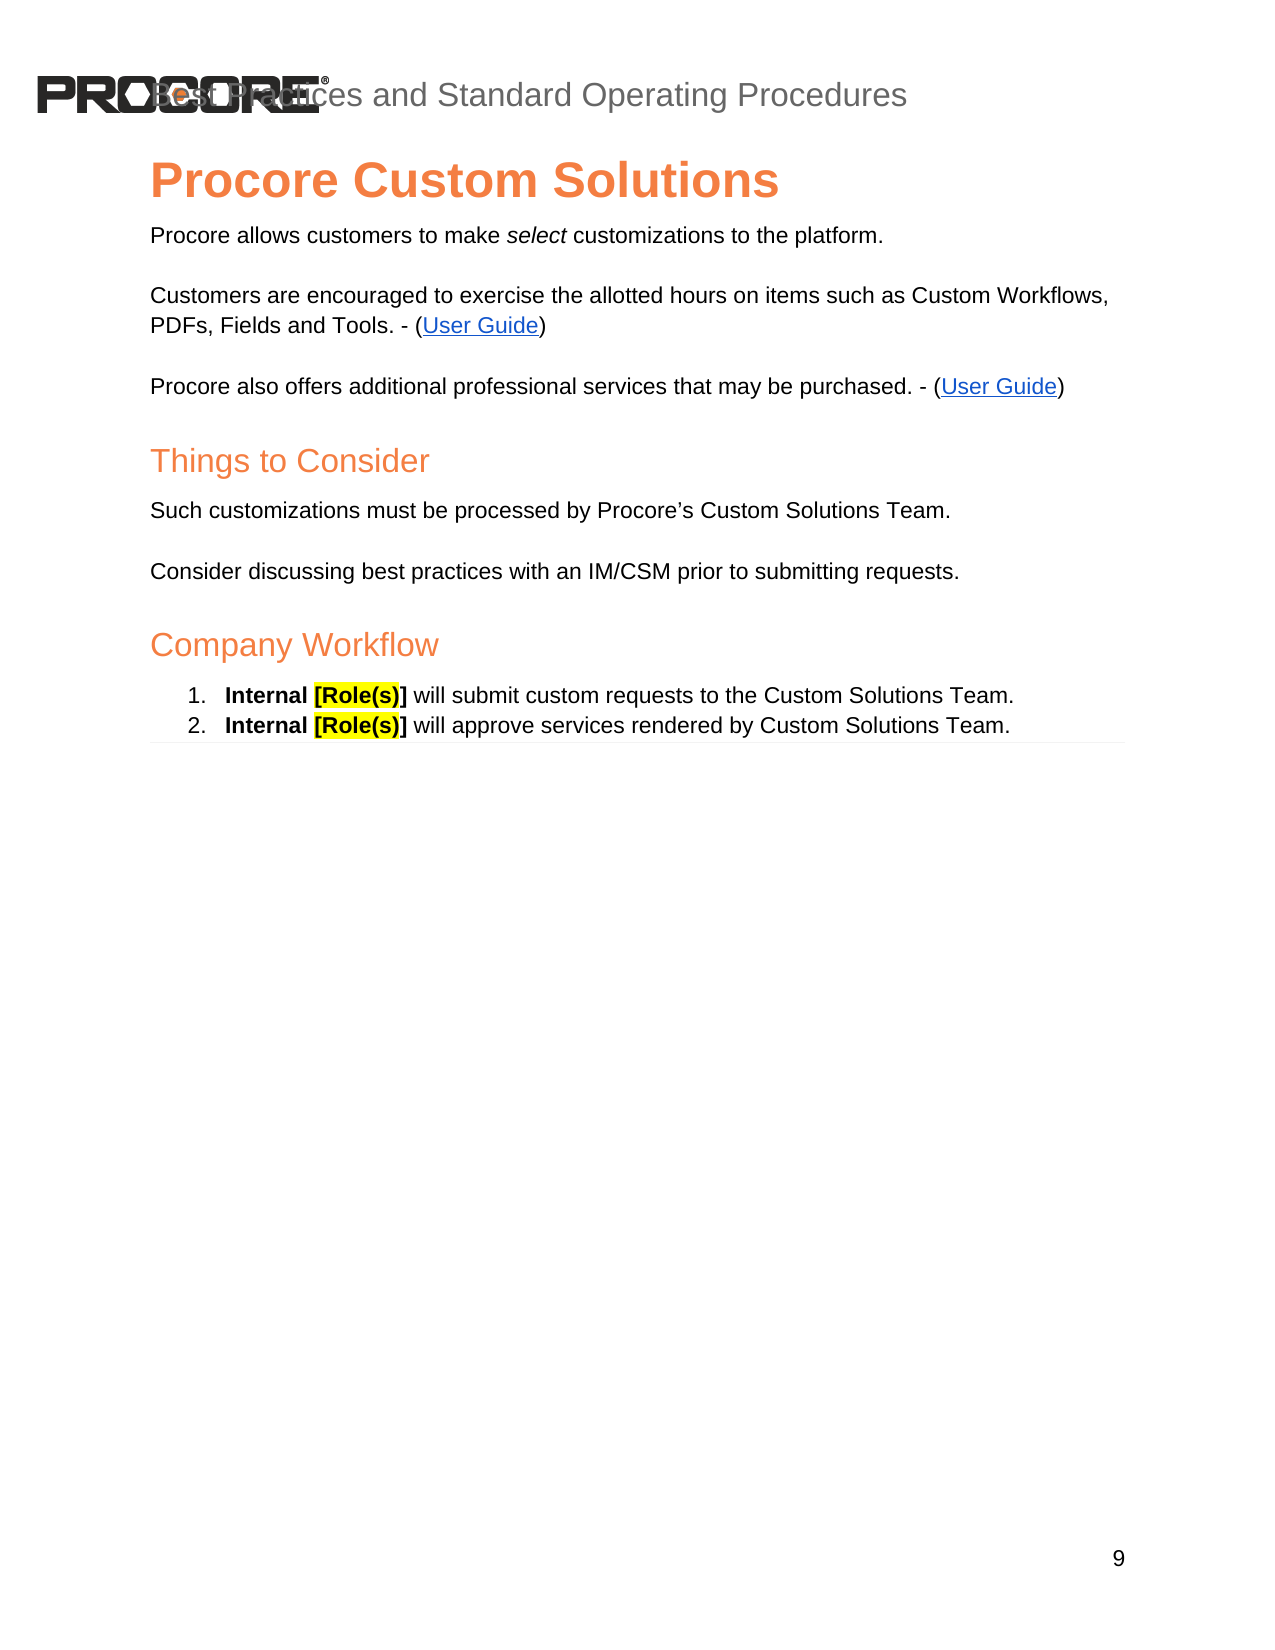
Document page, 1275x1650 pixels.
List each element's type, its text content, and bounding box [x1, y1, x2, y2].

subtitle Things to Consider [150, 441, 1125, 479]
text Customers are encouraged to exercise the allotted hours on items such as Custom Workflows, PDFs, Fields and Tools. - (User Guide) [150, 282, 1125, 339]
picture [37, 76, 329, 113]
subtitle Procore Custom Solutions [150, 150, 1125, 207]
list Internal [Role(s)] will approve services rendered by Custom Solutions Team. [399, 712, 1125, 739]
text Procore allows customers to make select customizations to the platform. [150, 222, 1125, 248]
subtitle Company Workflow [150, 625, 1125, 664]
text Consider discussing best practices with an IM/CSM prior to submitting requests. [150, 558, 1125, 584]
text Such customizations must be processed by Procore’s Custom Solutions Team. [150, 497, 1125, 524]
text Procore also offers additional professional services that may be purchased. - (User Guide) [150, 373, 1125, 399]
list Internal [Role(s)] will submit custom requests to the Custom Solutions Team. [399, 682, 1125, 708]
